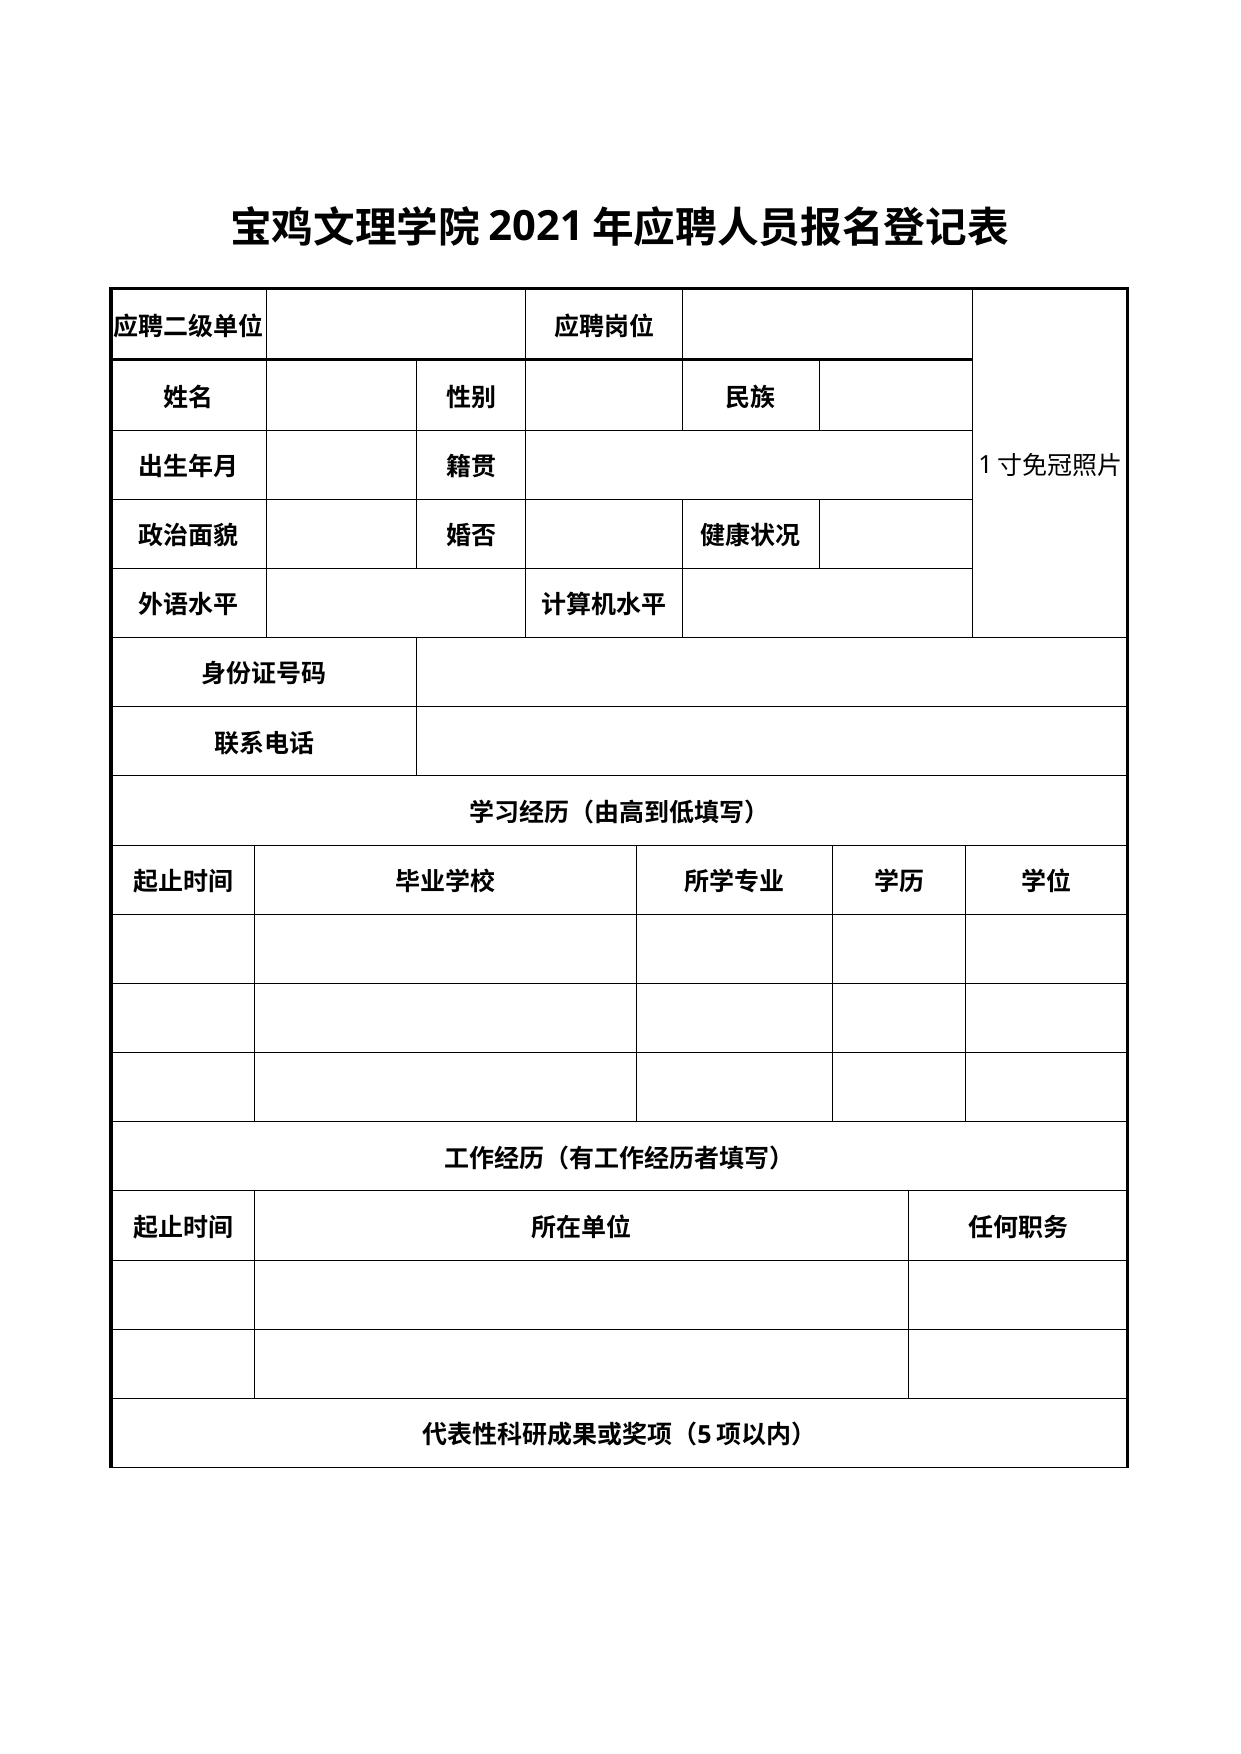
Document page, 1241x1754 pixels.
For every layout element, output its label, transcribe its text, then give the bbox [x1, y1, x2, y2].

table_cell 健康状况 [683, 500, 819, 568]
table_cell [267, 290, 525, 358]
table_cell [526, 500, 682, 568]
table_cell 姓名 [113, 361, 266, 429]
table_cell [637, 1053, 832, 1121]
table_cell [255, 984, 636, 1052]
table_cell [255, 1330, 908, 1398]
table_cell [833, 1053, 965, 1121]
table_cell 出生年月 [113, 431, 266, 499]
table_cell 1寸免冠照片 [973, 290, 1126, 637]
table_cell [526, 361, 682, 429]
table_cell 任何职务 [909, 1191, 1126, 1259]
table_cell 应聘岗位 [526, 290, 682, 358]
table_header 宝鸡文理学院2021年应聘人员报名登记表 [111, 162, 1127, 287]
table_cell 所在单位 [255, 1191, 908, 1259]
table_cell [966, 1053, 1126, 1121]
table_cell [113, 1330, 254, 1398]
table_cell 外语水平 [113, 569, 266, 637]
table_cell [267, 431, 416, 499]
table_cell 毕业学校 [255, 846, 636, 914]
table_cell 性别 [417, 361, 525, 429]
table_cell [113, 1261, 254, 1329]
table_cell [113, 1053, 254, 1121]
table_cell 婚否 [417, 500, 525, 568]
table_cell 工作经历（有工作经历者填写） [113, 1122, 1126, 1190]
table_cell 身份证号码 [113, 638, 416, 706]
table_cell [820, 500, 972, 568]
table_cell [255, 1053, 636, 1121]
table_cell 学位 [966, 846, 1126, 914]
table_cell 学习经历（由高到低填写） [113, 776, 1126, 844]
table_cell 计算机水平 [526, 569, 682, 637]
table_cell [113, 984, 254, 1052]
table_cell [820, 361, 972, 429]
table_cell 应聘二级单位 [113, 290, 266, 358]
table_cell [113, 915, 254, 983]
table_cell 所学专业 [637, 846, 832, 914]
table_cell [833, 984, 965, 1052]
table_cell [417, 638, 1126, 706]
table_cell 学历 [833, 846, 965, 914]
table_cell [255, 915, 636, 983]
table_cell [526, 431, 972, 499]
table_cell [909, 1261, 1126, 1329]
table_cell 起止时间 [113, 1191, 254, 1259]
table_cell 联系电话 [113, 707, 416, 775]
table_cell 民族 [683, 361, 819, 429]
table_cell [267, 569, 525, 637]
table_cell [966, 915, 1126, 983]
table_cell [833, 915, 965, 983]
table_cell [683, 569, 972, 637]
table_cell [255, 1261, 908, 1329]
table_cell 代表性科研成果或奖项（5项以内） [113, 1399, 1126, 1467]
table_cell [966, 984, 1126, 1052]
table_cell [267, 361, 416, 429]
table_cell [417, 707, 1126, 775]
table_cell [637, 915, 832, 983]
table_cell [683, 290, 972, 358]
table_cell [637, 984, 832, 1052]
table_cell [909, 1330, 1126, 1398]
table_cell 起止时间 [113, 846, 254, 914]
table_cell [267, 500, 416, 568]
table_cell 籍贯 [417, 431, 525, 499]
table_cell 政治面貌 [113, 500, 266, 568]
